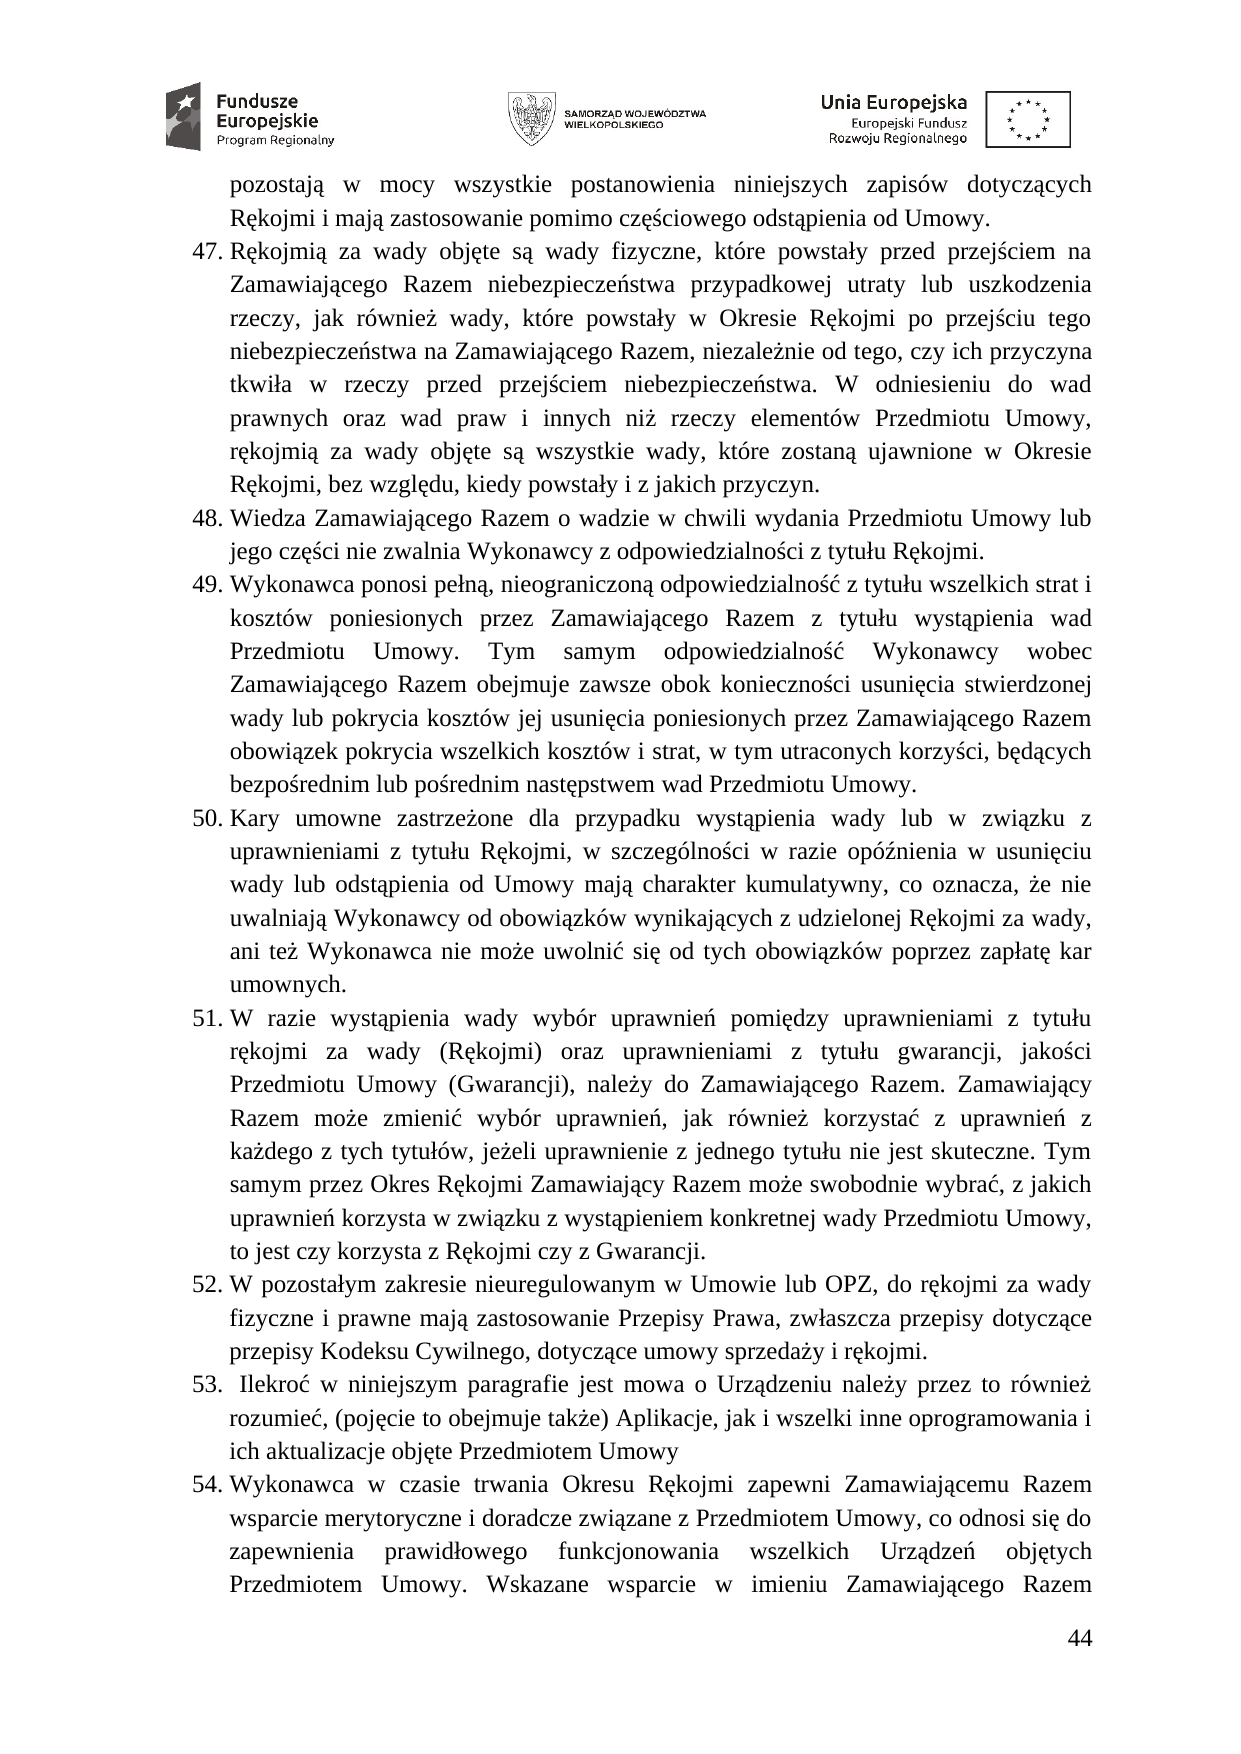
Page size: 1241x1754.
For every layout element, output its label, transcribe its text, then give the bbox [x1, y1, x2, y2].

list Kary umowne zastrzeżone dla przypadku wystąpienia wady lub w związku z uprawnieniami z tytułu Rękojmi, w szczególności w razie opóźnienia w usunięciu wady lub odstąpienia od Umowy mają charakter kumulatywny, co oznacza, że nie uwalniają Wykonawcy od obowiązków wynikających z udzielonej Rękojmi za wady, ani też Wykonawca nie może uwolnić się od tych obowiązków poprzez zapłatę kar umownych. [192, 798, 1093, 998]
list Ilekroć w niniejszym paragrafie jest mowa o Urządzeniu należy przez to również rozumieć, (pojęcie to obejmuje także) Aplikacje, jak i wszelki inne oprogramowania i ich aktualizacje objęte Przedmiotem Umowy [192, 1365, 1093, 1465]
list Wykonawca ponosi pełną, nieograniczoną odpowiedzialność z tytułu wszelkich strat i kosztów poniesionych przez Zamawiającego Razem z tytułu wystąpienia wad Przedmiotu Umowy. Tym samym odpowiedzialność Wykonawcy wobec Zamawiającego Razem obejmuje zawsze obok konieczności usunięcia stwierdzonej wady lub pokrycia kosztów jej usunięcia poniesionych przez Zamawiającego Razem obowiązek pokrycia wszelkich kosztów i strat, w tym utraconych korzyści, będących bezpośrednim lub pośrednim następstwem wad Przedmiotu Umowy. [192, 565, 1093, 798]
list Rękojmią za wady objęte są wady fizyczne, które powstały przed przejściem na Zamawiającego Razem niebezpieczeństwa przypadkowej utraty lub uszkodzenia rzeczy, jak również wady, które powstały w Okresie Rękojmi po przejściu tego niebezpieczeństwa na Zamawiającego Razem, niezależnie od tego, czy ich przyczyna tkwiła w rzeczy przed przejściem niebezpieczeństwa. W odniesieniu do wad prawnych oraz wad praw i innych niż rzeczy elementów Przedmiotu Umowy, rękojmią za wady objęte są wszystkie wady, które zostaną ujawnione w Okresie Rękojmi, bez względu, kiedy powstały i z jakich przyczyn. [192, 232, 1093, 498]
list Wiedza Zamawiającego Razem o wadzie w chwili wydania Przedmiotu Umowy lub jego części nie zwalnia Wykonawcy z odpowiedzialności z tytułu Rękojmi. [192, 498, 1093, 565]
list W pozostałym zakresie nieuregulowanym w Umowie lub OPZ, do rękojmi za wady fizyczne i prawne mają zastosowanie Przepisy Prawa, zwłaszcza przepisy dotyczące przepisy Kodeksu Cywilnego, dotyczące umowy sprzedaży i rękojmi. [192, 1265, 1093, 1365]
picture [147, 73, 1089, 165]
list W razie wystąpienia wady wybór uprawnień pomiędzy uprawnieniami z tytułu rękojmi za wady (Rękojmi) oraz uprawnieniami z tytułu gwarancji, jakości Przedmiotu Umowy (Gwarancji), należy do Zamawiającego Razem. Zamawiający Razem może zmienić wybór uprawnień, jak również korzystać z uprawnień z każdego z tych tytułów, jeżeli uprawnienie z jednego tytułu nie jest skuteczne. Tym samym przez Okres Rękojmi Zamawiający Razem może swobodnie wybrać, z jakich uprawnień korzysta w związku z wystąpieniem konkretnej wady Przedmiotu Umowy, to jest czy korzysta z Rękojmi czy z Gwarancji. [192, 998, 1093, 1265]
